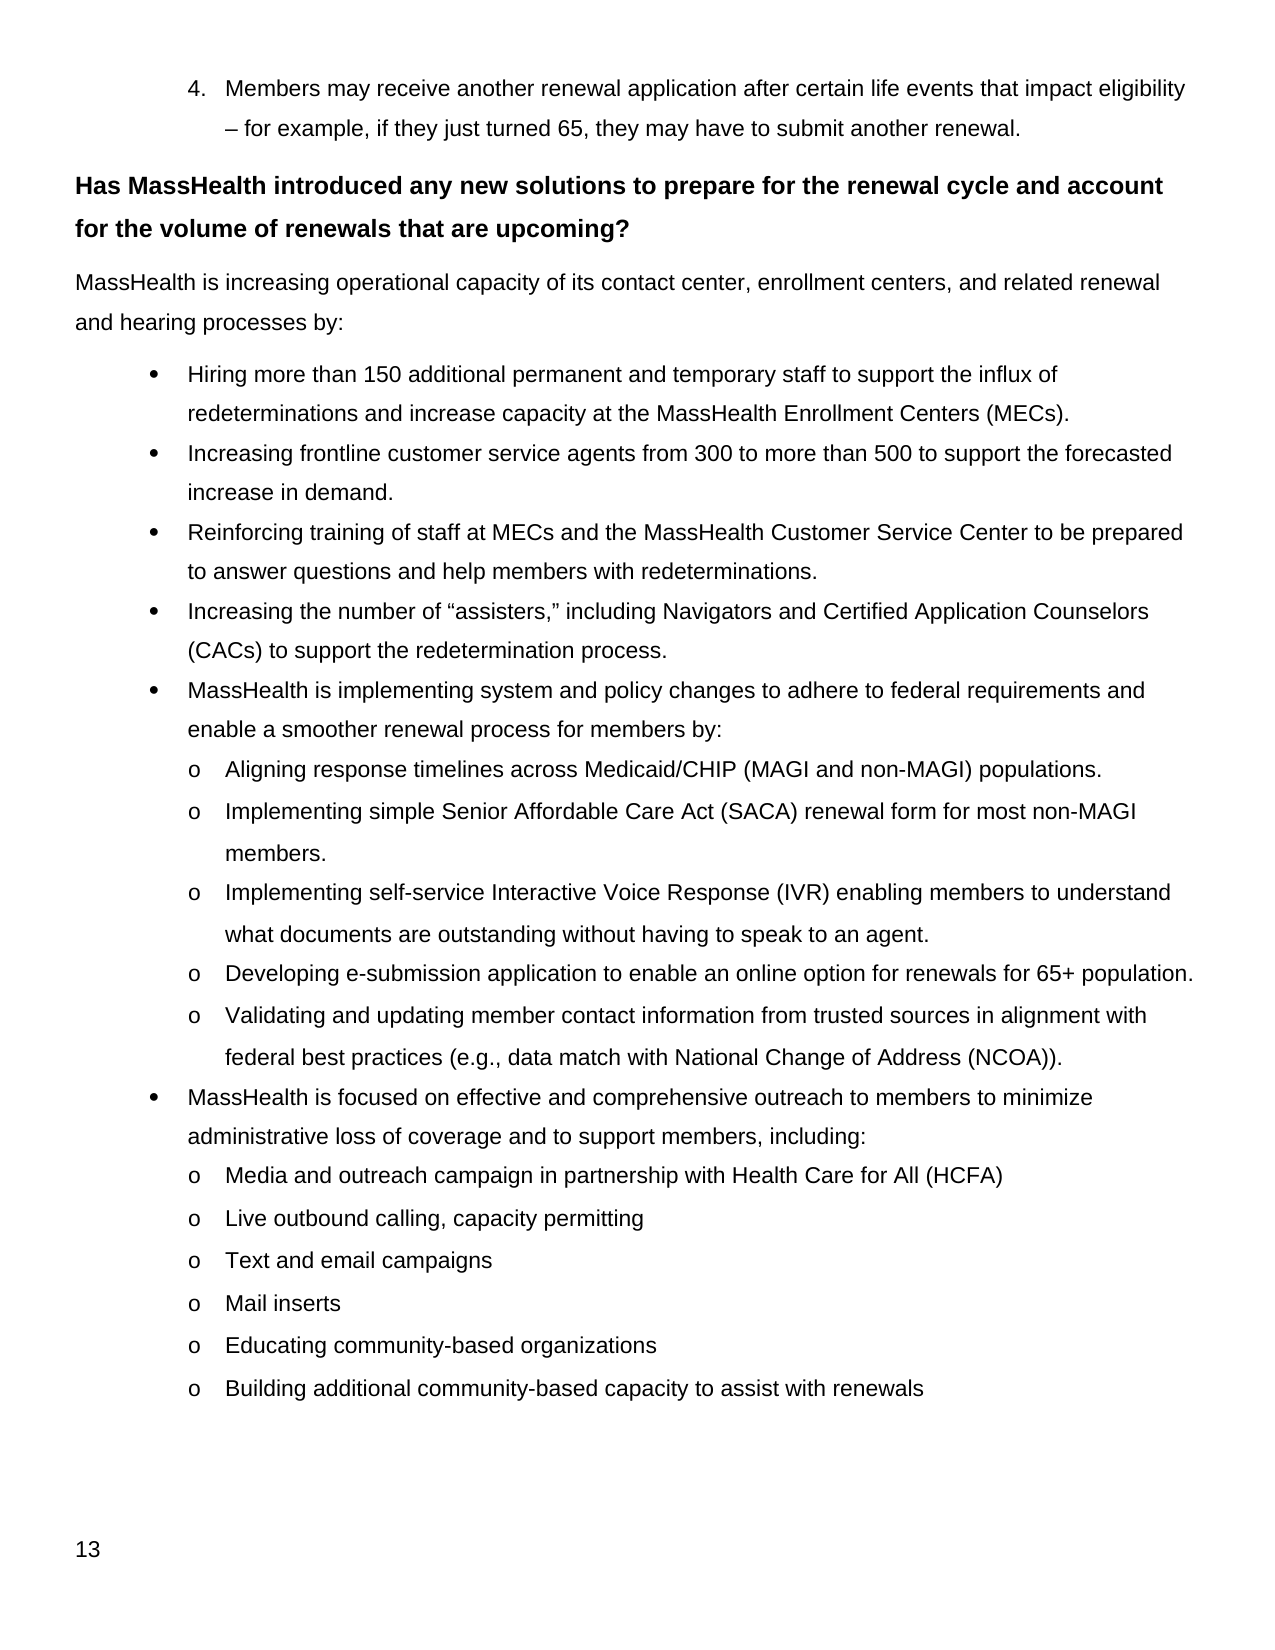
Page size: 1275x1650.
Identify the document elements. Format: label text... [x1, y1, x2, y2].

list Implementing simple Senior Affordable Care Act (SACA) renewal form for most non-MAGI members. [187, 798, 1200, 866]
list Developing e-submission application to enable an online option for renewals for 65+ population. [187, 960, 1200, 988]
text MassHealth is increasing operational capacity of its contact center, enrollment centers, and related renewal and hearing processes by: [75, 269, 1200, 335]
list Live outbound calling, capacity permitting [187, 1205, 1200, 1233]
list Text and email campaigns [187, 1247, 1200, 1276]
list MassHealth is implementing system and policy changes to adhere to federal requirements and enable a smoother renewal process for members by: [150, 677, 1200, 742]
list Educating community-based organizations [187, 1332, 1200, 1361]
list Mail inserts [187, 1290, 1200, 1318]
list Increasing the number of “assisters,” including Navigators and Certified Application Counselors (CACs) to support the redetermination process. [150, 598, 1200, 663]
list Hiring more than 150 additional permanent and temporary staff to support the influx of redeterminations and increase capacity at the MassHealth Enrollment Centers (MECs). [150, 361, 1200, 427]
list Aligning response timelines across Medicaid/CHIP (MAGI and non-MAGI) populations. [187, 756, 1200, 784]
list MassHealth is focused on effective and comprehensive outreach to members to minimize administrative loss of coverage and to support members, including: [150, 1083, 1200, 1149]
subtitle Has MassHealth introduced any new solutions to prepare for the renewal cycle and account for the volume of renewals that are upcoming? [75, 171, 1200, 242]
list Members may receive another renewal application after certain life events that impact eligibility – for example, if they just turned 65, they may have to submit another renewal. [187, 75, 1200, 141]
list Reinforcing training of staff at MECs and the MassHealth Customer Service Center to be prepared to answer questions and help members with redeterminations. [150, 519, 1200, 584]
list Increasing frontline customer service agents from 300 to more than 500 to support the forecasted increase in demand. [150, 440, 1200, 506]
list Media and outreach campaign in partnership with Health Care for All (HCFA) [187, 1162, 1200, 1191]
list Validating and updating member contact information from trusted sources in alignment with federal best practices (e.g., data match with National Change of Address (NCOA)). [187, 1002, 1200, 1070]
list Implementing self-service Interactive Voice Response (IVR) enabling members to understand what documents are outstanding without having to speak to an agent. [187, 879, 1200, 947]
list Building additional community-based capacity to assist with renewals [187, 1375, 1200, 1403]
